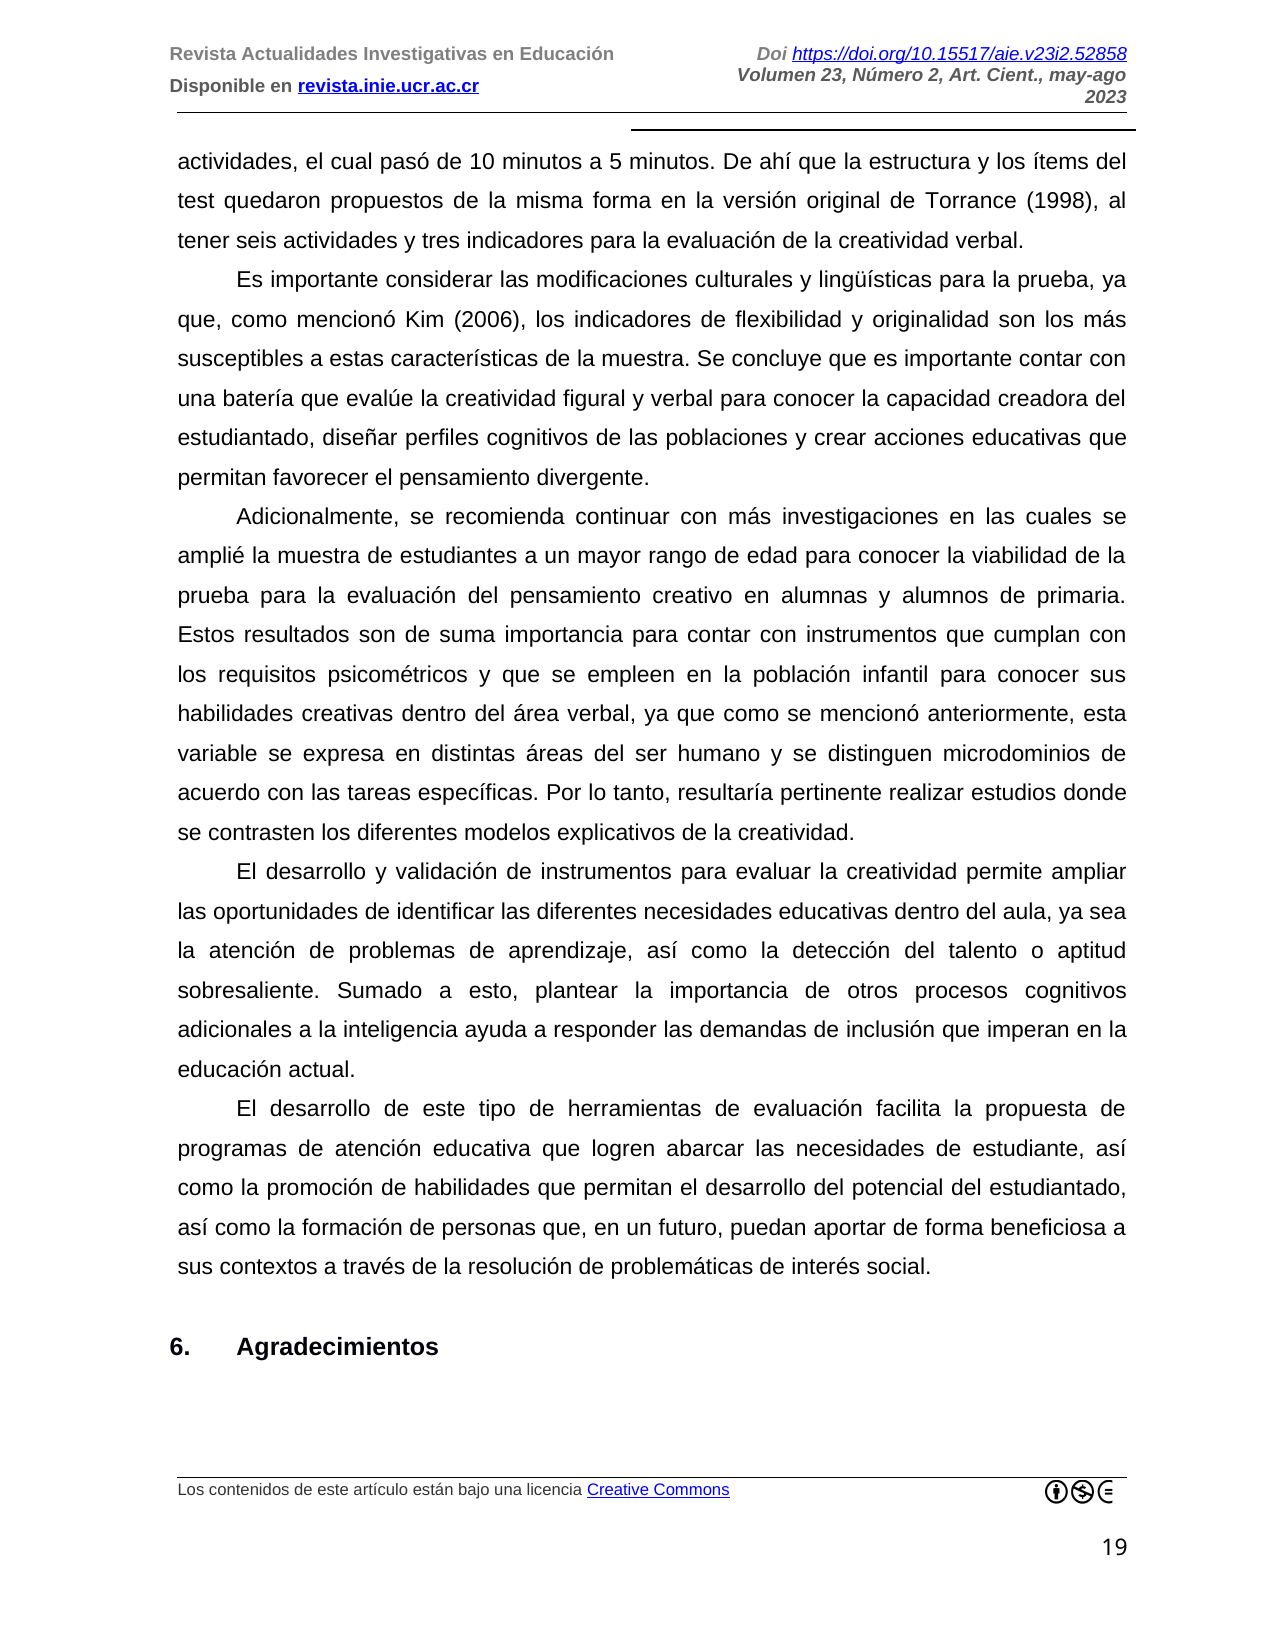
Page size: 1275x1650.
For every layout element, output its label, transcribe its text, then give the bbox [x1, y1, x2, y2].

text Es importante considerar las modificaciones culturales y lingüísticas para la prueba, ya que, como mencionó Kim (2006), los indicadores de flexibilidad y originalidad son los más susceptibles a estas características de la muestra. Se concluye que es importante contar con una batería que evalúe la creatividad figural y verbal para conocer la capacidad creadora del estudiantado, diseñar perfiles cognitivos de las poblaciones y crear acciones educativas que permitan favorecer el pensamiento divergente. [177, 266, 1127, 490]
text Adicionalmente, se recomienda continuar con más investigaciones en las cuales se amplié la muestra de estudiantes a un mayor rango de edad para conocer la viabilidad de la prueba para la evaluación del pensamiento creativo en alumnas y alumnos de primaria. Estos resultados son de suma importancia para contar con instrumentos que cumplan con los requisitos psicométricos y que se empleen en la población infantil para conocer sus habilidades creativas dentro del área verbal, ya que como se mencionó anteriormente, esta variable se expresa en distintas áreas del ser humano y se distinguen microdominios de acuerdo con las tareas específicas. Por lo tanto, resultaría pertinente realizar estudios donde se contrasten los diferentes modelos explicativos de la creatividad. [177, 503, 1127, 845]
text El desarrollo de este tipo de herramientas de evaluación facilita la propuesta de programas de atención educativa que logren abarcar las necesidades de estudiante, así como la promoción de habilidades que permitan el desarrollo del potencial del estudiantado, así como la formación de personas que, en un futuro, puedan aportar de forma beneficiosa a sus contextos a través de la resolución de problemáticas de interés social. [177, 1095, 1127, 1279]
picture [1045, 1480, 1113, 1505]
text El desarrollo y validación de instrumentos para evaluar la creatividad permite ampliar las oportunidades de identificar las diferentes necesidades educativas dentro del aula, ya sea la atención de problemas de aprendizaje, así como la detección del talento o aptitud sobresaliente. Sumado a esto, plantear la importancia de otros procesos cognitivos adicionales a la inteligencia ayuda a responder las demandas de inclusión que imperan en la educación actual. [177, 858, 1127, 1082]
list Agradecimientos [169, 1332, 1127, 1361]
